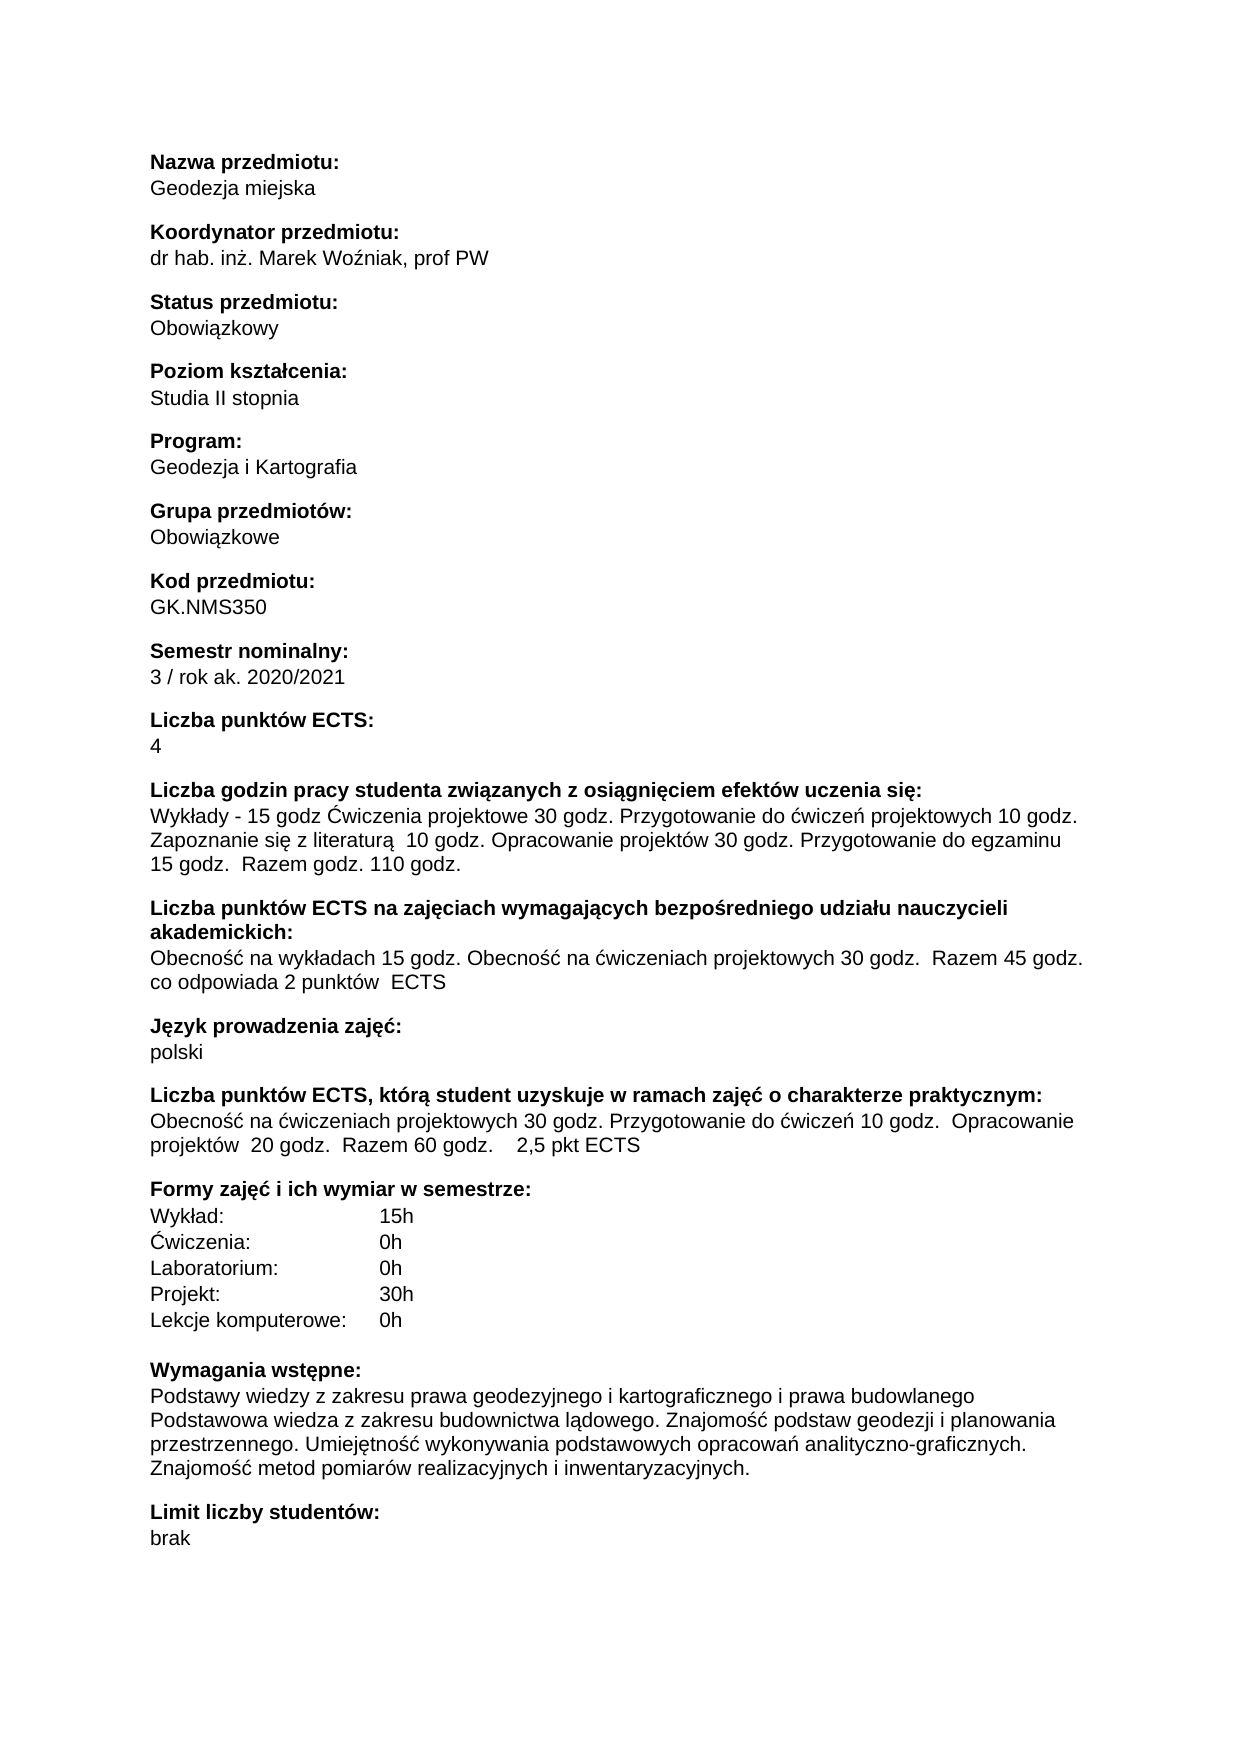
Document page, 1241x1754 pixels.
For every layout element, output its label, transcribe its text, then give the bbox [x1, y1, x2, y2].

text Obowiązkowe [150, 525, 1090, 549]
table_cell Ćwiczenia: [140, 1230, 367, 1254]
text Status przedmiotu: [150, 289, 1090, 313]
text Język prowadzenia zajęć: [150, 1013, 1090, 1037]
table_cell Lekcje komputerowe: [140, 1308, 367, 1332]
text Program: [150, 429, 1090, 453]
table_cell 30h [369, 1280, 597, 1306]
text Liczba punktów ECTS na zajęciach wymagających bezpośredniego udziału nauczycieli akademickich: [150, 896, 1090, 944]
table_cell 0h [369, 1306, 597, 1332]
table_cell Laboratorium: [140, 1256, 367, 1280]
text Obecność na ćwiczeniach projektowych 30 godz. Przygotowanie do ćwiczeń 10 godz. Opracowanie projektów 20 godz. Razem 60 godz. 2,5 pkt ECTS [150, 1109, 1090, 1157]
table_header Wykład: [140, 1204, 367, 1228]
text dr hab. inż. Marek Woźniak, prof PW [150, 246, 1090, 270]
table_cell 0h [369, 1228, 597, 1254]
text Studia II stopnia [150, 385, 1090, 409]
text GK.NMS350 [150, 595, 1090, 619]
text Grupa przedmiotów: [150, 499, 1090, 523]
table_cell 0h [369, 1254, 597, 1280]
text 4 [150, 734, 1090, 758]
text 3 / rok ak. 2020/2021 [150, 664, 1090, 688]
table_cell Projekt: [140, 1282, 367, 1306]
text Koordynator przedmiotu: [150, 220, 1090, 244]
text Podstawy wiedzy z zakresu prawa geodezyjnego i kartograficznego i prawa budowlanego Podstawowa wiedza z zakresu budownictwa lądowego. Znajomość podstaw geodezji i planowania przestrzennego. Umiejętność wykonywania podstawowych opracowań analityczno-graficznych. Znajomość metod pomiarów realizacyjnych i inwentaryzacyjnych. [150, 1384, 1090, 1480]
text Formy zajęć i ich wymiar w semestrze: [150, 1177, 1090, 1201]
text Kod przedmiotu: [150, 569, 1090, 593]
table_header 15h [369, 1204, 597, 1228]
text Poziom kształcenia: [150, 359, 1090, 383]
text Geodezja i Kartografia [150, 455, 1090, 479]
text brak [150, 1526, 1090, 1549]
text Liczba godzin pracy studenta związanych z osiągnięciem efektów uczenia się: [150, 778, 1090, 802]
text Wymagania wstępne: [150, 1358, 1090, 1382]
text Obowiązkowy [150, 316, 1090, 339]
text Obecność na wykładach 15 godz. Obecność na ćwiczeniach projektowych 30 godz. Razem 45 godz. co odpowiada 2 punktów ECTS [150, 946, 1090, 994]
text Wykłady - 15 godz Ćwiczenia projektowe 30 godz. Przygotowanie do ćwiczeń projektowych 10 godz. Zapoznanie się z literaturą 10 godz. Opracowanie projektów 30 godz. Przygotowanie do egzaminu 15 godz. Razem godz. 110 godz. [150, 804, 1090, 876]
text Nazwa przedmiotu: [150, 150, 1090, 174]
text Liczba punktów ECTS: [150, 708, 1090, 732]
text Semestr nominalny: [150, 638, 1090, 662]
text Limit liczby studentów: [150, 1499, 1090, 1523]
text Geodezja miejska [150, 176, 1090, 200]
text Liczba punktów ECTS, którą student uzyskuje w ramach zajęć o charakterze praktycznym: [150, 1083, 1090, 1107]
text polski [150, 1039, 1090, 1063]
